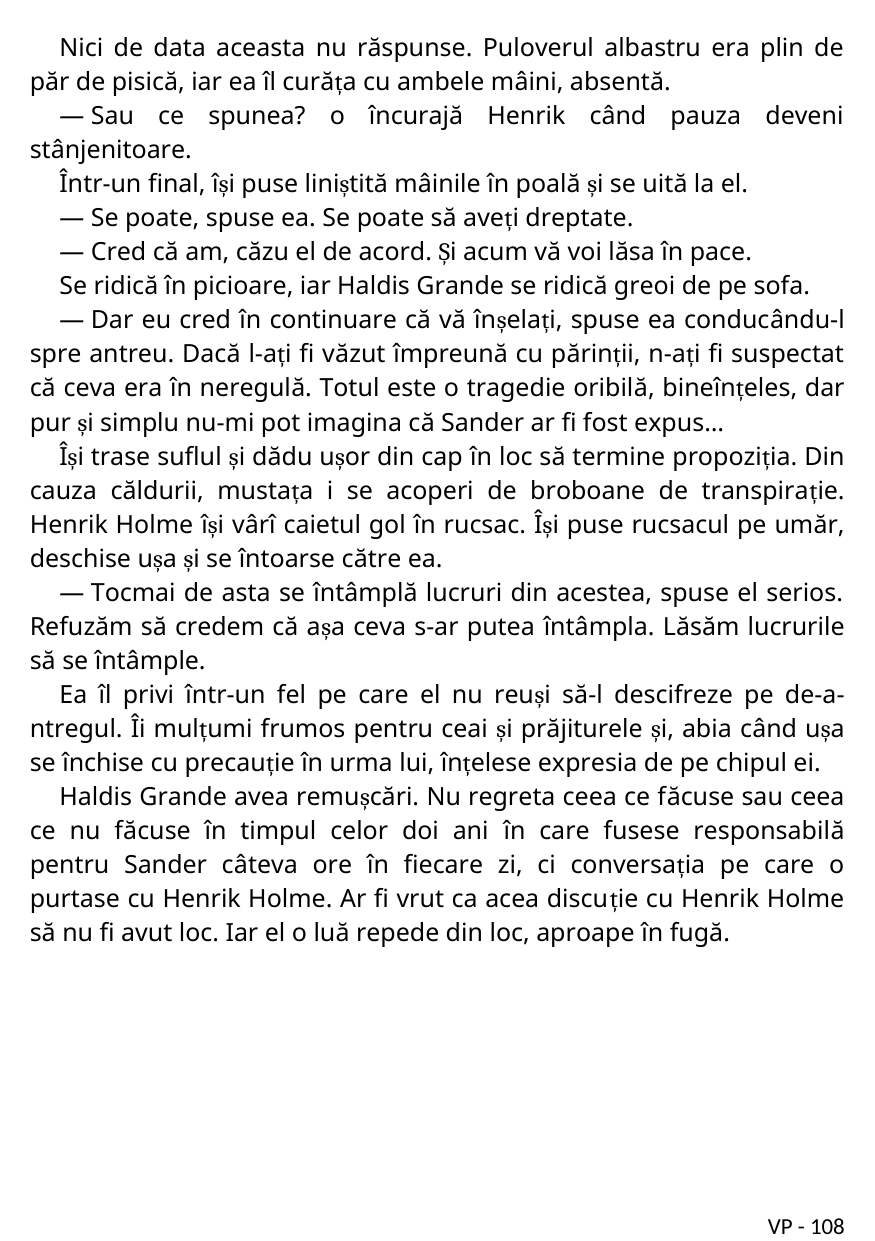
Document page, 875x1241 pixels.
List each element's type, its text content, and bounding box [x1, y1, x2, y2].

text Nici de data aceasta nu răspunse. Puloverul albastru era plin de păr de pisică, iar ea îl curăța cu ambele mâini, absentă. [29, 29, 844, 98]
text Haldis Grande avea remușcări. Nu regreta ceea ce făcuse sau ceea ce nu făcuse în timpul celor doi ani în care fusese responsabilă pentru Sander câteva ore în fiecare zi, ci conversația pe care o purtase cu Henrik Holme. Ar fi vrut ca acea discuție cu Henrik Holme să nu fi avut loc. Iar el o luă repede din loc, aproape în fugă. [29, 779, 844, 949]
text — Sau ce spunea? o încurajă Henrik când pauza deveni stânjenitoare. [29, 98, 844, 166]
text Își trase suflul și dădu ușor din cap în loc să termine propoziția. Din cauza căldurii, mustața i se acoperi de broboane de transpirație. Henrik Holme își vârî caietul gol în rucsac. Își puse rucsacul pe umăr, deschise ușa și se întoarse către ea. [29, 438, 844, 574]
text Ea îl privi într-un fel pe care el nu reuși să-l descifreze pe de-a-ntregul. Îi mulțumi frumos pentru ceai și prăjiturele și, abia când ușa se închise cu precauție în urma lui, înțelese expresia de pe chipul ei. [29, 677, 844, 779]
text — Se poate, spuse ea. Se poate să aveți dreptate. [29, 200, 844, 234]
text Se ridică în picioare, iar Haldis Grande se ridică greoi de pe sofa. [29, 268, 844, 302]
text — Cred că am, căzu el de acord. Și acum vă voi lăsa în pace. [29, 234, 844, 268]
text Într-un final, își puse liniștită mâinile în poală și se uită la el. [29, 166, 844, 200]
text — Dar eu cred în continuare că vă înșelați, spuse ea conducându-l spre antreu. Dacă l-ați fi văzut împreună cu părinții, n-ați fi suspectat că ceva era în neregulă. Totul este o tragedie oribilă, bineînțeles, dar pur și simplu nu-mi pot imagina că Sander ar fi fost expus… [29, 302, 844, 438]
text — Tocmai de asta se întâmplă lucruri din acestea, spuse el serios. Refuzăm să credem că așa ceva s-ar putea întâmpla. Lăsăm lucrurile să se întâmple. [29, 574, 844, 677]
